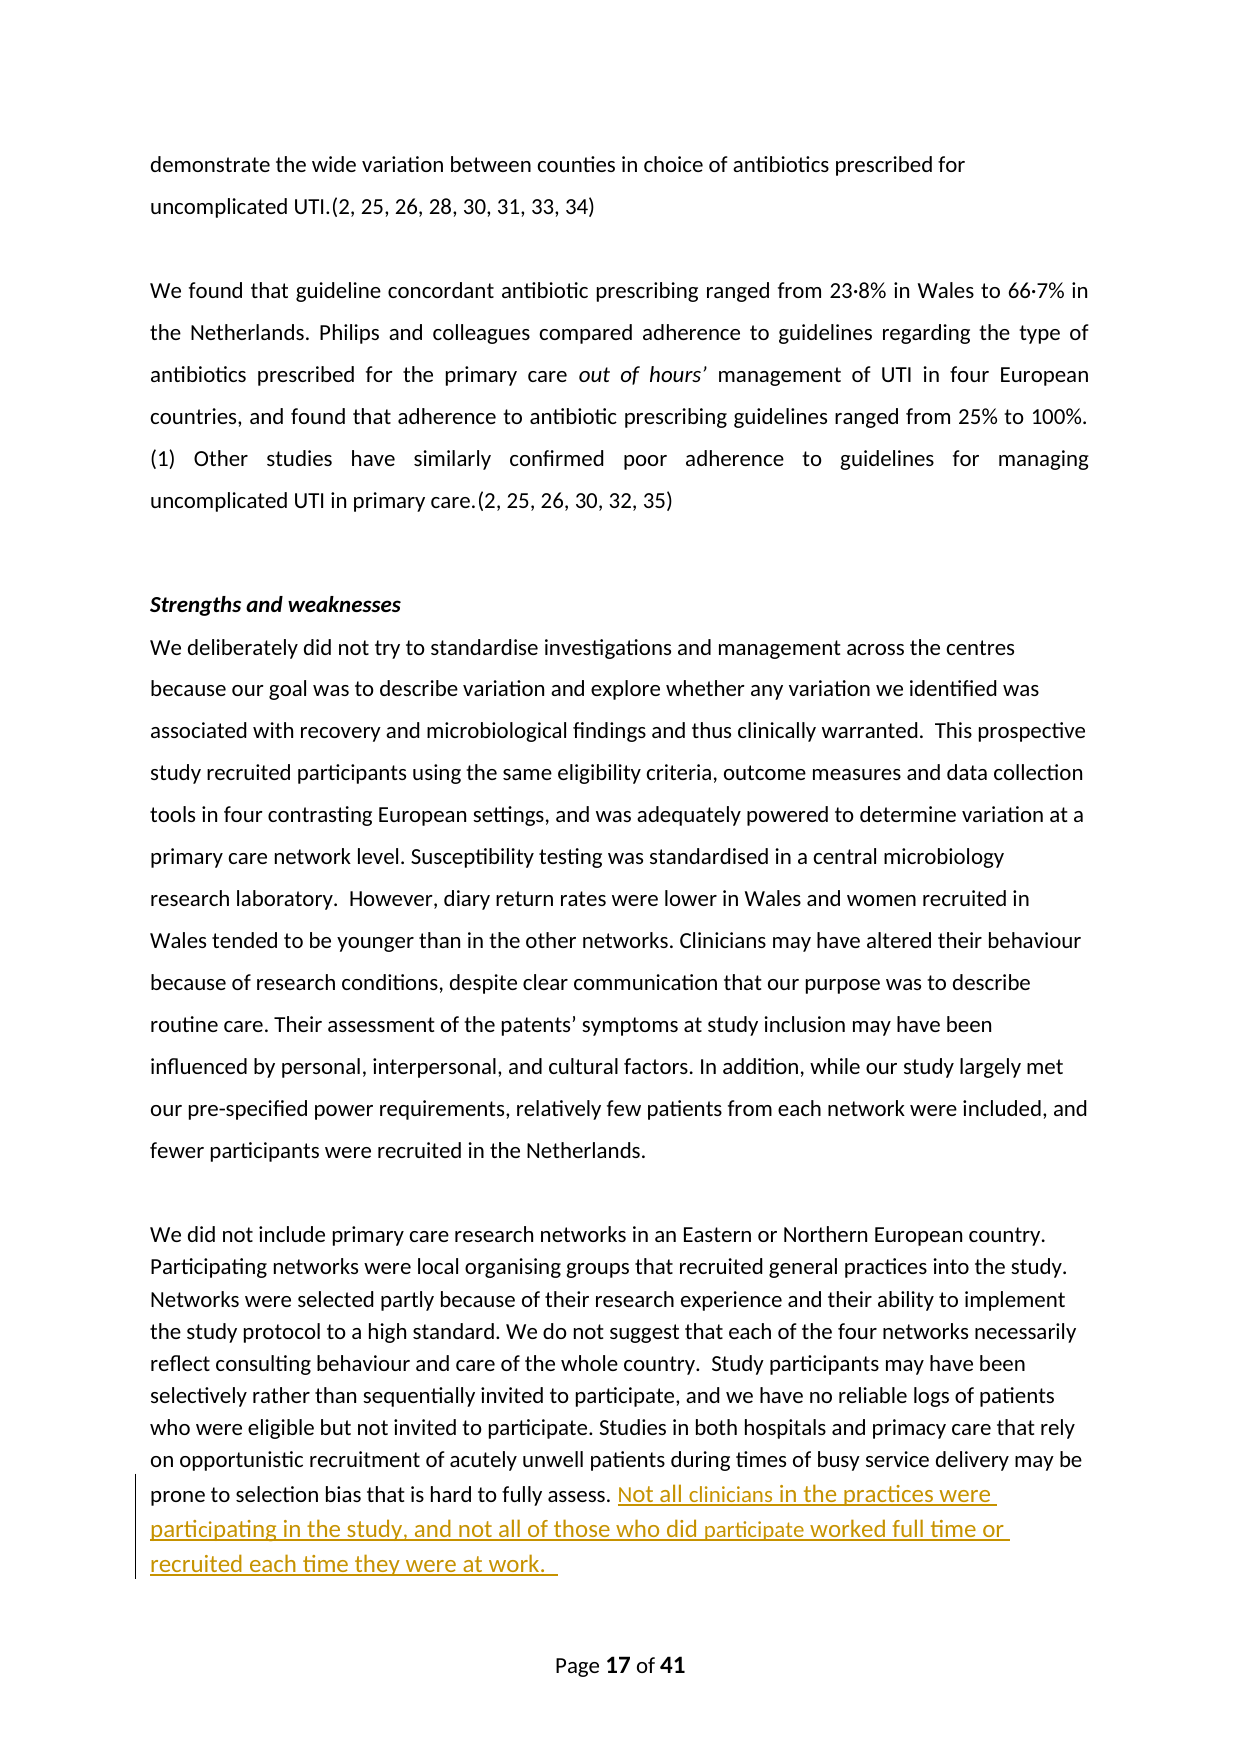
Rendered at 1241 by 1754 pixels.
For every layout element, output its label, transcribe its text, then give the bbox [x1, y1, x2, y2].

text Strengths and weaknesses [150, 591, 1090, 619]
text We found that guideline concordant antibiotic prescribing ranged from 23·8% in Wales to 66·7% in the Netherlands. Philips and colleagues compared adherence to guidelines regarding the type of antibiotics prescribed for the primary care out of hours’ management of UTI in four European countries, and found that adherence to antibiotic prescribing guidelines ranged from 25% to 100%.(1) Other studies have similarly confirmed poor adherence to guidelines for managing uncomplicated UTI in primary care.(2, 25, 26, 30, 32, 35) [150, 276, 1090, 514]
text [150, 150, 1090, 220]
text We deliberately did not try to standardise investigations and management across the centres because our goal was to describe variation and explore whether any variation we identified was associated with recovery and microbiological findings and thus clinically warranted. This prospective study recruited participants using the same eligibility criteria, outcome measures and data collection tools in four contrasting European settings, and was adequately powered to determine variation at a primary care network level. Susceptibility testing was standardised in a central microbiology research laboratory. However, diary return rates were lower in Wales and women recruited in Wales tended to be younger than in the other networks. Clinicians may have altered their behaviour because of research conditions, despite clear communication that our purpose was to describe routine care. Their assessment of the patents’ symptoms at study inclusion may have been influenced by personal, interpersonal, and cultural factors. In addition, while our study largely met our pre-specified power requirements, relatively few patients from each network were included, and fewer participants were recruited in the Netherlands. [150, 633, 1090, 1164]
text We did not include primary care research networks in an Eastern or Northern European country. Participating networks were local organising groups that recruited general practices into the study. Networks were selected partly because of their research experience and their ability to implement the study protocol to a high standard. We do not suggest that each of the four networks necessarily reflect consulting behaviour and care of the whole country. Study participants may have been selectively rather than sequentially invited to participate, and we have no reliable logs of patients who were eligible but not invited to participate. Studies in both hospitals and primacy care that rely on opportunistic recruitment of acutely unwell patients during times of busy service delivery may be prone to selection bias that is hard to fully assess. [150, 1220, 1090, 1579]
